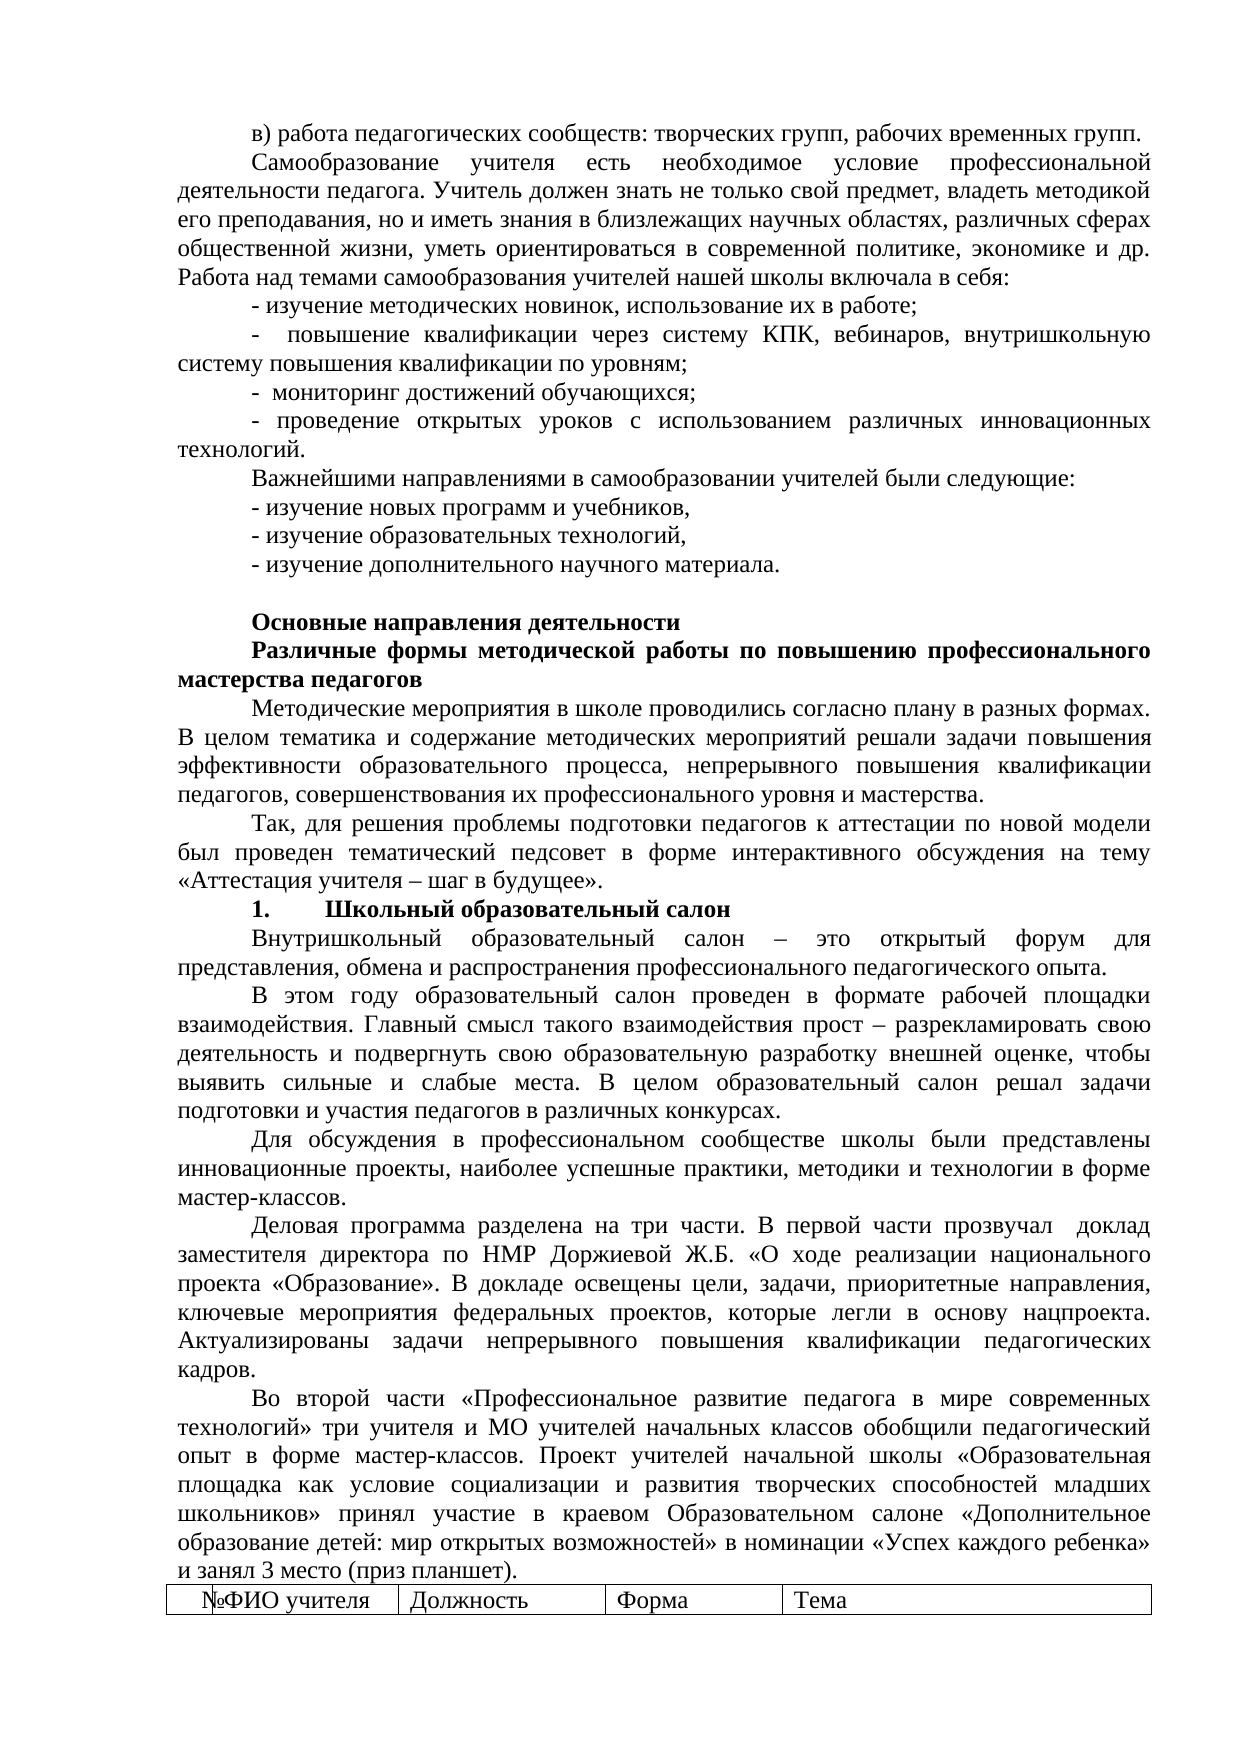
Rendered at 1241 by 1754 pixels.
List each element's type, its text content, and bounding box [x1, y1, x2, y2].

table_header Тема [783, 1585, 1151, 1614]
text - изучение дополнительного научного материала. [177, 549, 1152, 578]
text - мониторинг достижений обучающихся; [177, 377, 1152, 406]
text Различные формы методической работы по повышению профессионального мастерства педагогов [177, 636, 1152, 693]
list Во второй части «Профессиональное развитие педагога в мире современных технологий» три учителя и МО учителей начальных классов обобщили педагогический опыт в форме мастер-классов. Проект учителей начальной школы «Образовательная площадка как условие социализации и развития творческих способностей младших школьников» принял участие в краевом Образовательном салоне «Дополнительное образование детей: мир открытых возможностей» в номинации «Успех каждого ребенка» и занял 3 место (приз планшет). [177, 1383, 1152, 1584]
text Внутришкольный образовательный салон – это открытый форум для представления, обмена и распространения профессионального педагогического опыта. [177, 923, 1152, 981]
text - повышение квалификации через систему КПК, вебинаров, внутришкольную систему повышения квалификации по уровням; [177, 319, 1152, 377]
text - изучение новых программ и учебников, [177, 492, 1152, 521]
text - изучение методических новинок, использование их в работе; [177, 291, 1152, 319]
table_header № [167, 1585, 212, 1614]
text Методические мероприятия в школе проводились согласно плану в разных формах. В целом тематика и содержание методических мероприятий решали задачи повышения эффективности образовательного процесса, непрерывного повышения квалификации педагогов, совершенствования их профессионального уровня и мастерства. [177, 693, 1152, 808]
list Для обсуждения в профессиональном сообществе школы были представлены инновационные проекты, наиболее успешные практики, методики и технологии в форме мастер-классов. [177, 1124, 1152, 1211]
text Основные направления деятельности [177, 607, 1152, 636]
text - проведение открытых уроков с использованием различных инновационных технологий. [177, 406, 1152, 463]
list В этом году образовательный салон проведен в формате рабочей площадки взаимодействия. Главный смысл такого взаимодействия прост – разрекламировать свою деятельность и подвергнуть свою образовательную разработку внешней оценке, чтобы выявить сильные и слабые места. В целом образовательный салон решал задачи подготовки и участия педагогов в различных конкурсах. [177, 981, 1152, 1124]
text в) работа педагогических сообществ: творческих групп, рабочих временных групп. [177, 118, 1152, 147]
text Так, для решения проблемы подготовки педагогов к аттестации по новой модели был проведен тематический педсовет в форме интерактивного обсуждения на тему «Аттестация учителя – шаг в будущее». [177, 808, 1152, 894]
list Деловая программа разделена на три части. В первой части прозвучал доклад заместителя директора по НМР Доржиевой Ж.Б. «О ходе реализации национального проекта «Образование». В докладе освещены цели, задачи, приоритетные направления, ключевые мероприятия федеральных проектов, которые легли в основу нацпроекта. Актуализированы задачи непрерывного повышения квалификации педагогических кадров. [177, 1211, 1152, 1383]
table_header Должность [399, 1585, 605, 1614]
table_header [606, 1585, 782, 1614]
list Школьный образовательный салон [177, 894, 1152, 923]
text Важнейшими направлениями в самообразовании учителей были следующие: [177, 463, 1152, 492]
table_header ФИО учителя [213, 1585, 398, 1614]
text Самообразование учителя есть необходимое условие профессиональной деятельности педагога. Учитель должен знать не только свой предмет, владеть методикой его преподавания, но и иметь знания в близлежащих научных областях, различных сферах общественной жизни, уметь ориентироваться в современной политике, экономике и др. Работа над темами самообразования учителей нашей школы включала в себя: [177, 147, 1152, 291]
text - изучение образовательных технологий, [177, 521, 1152, 549]
